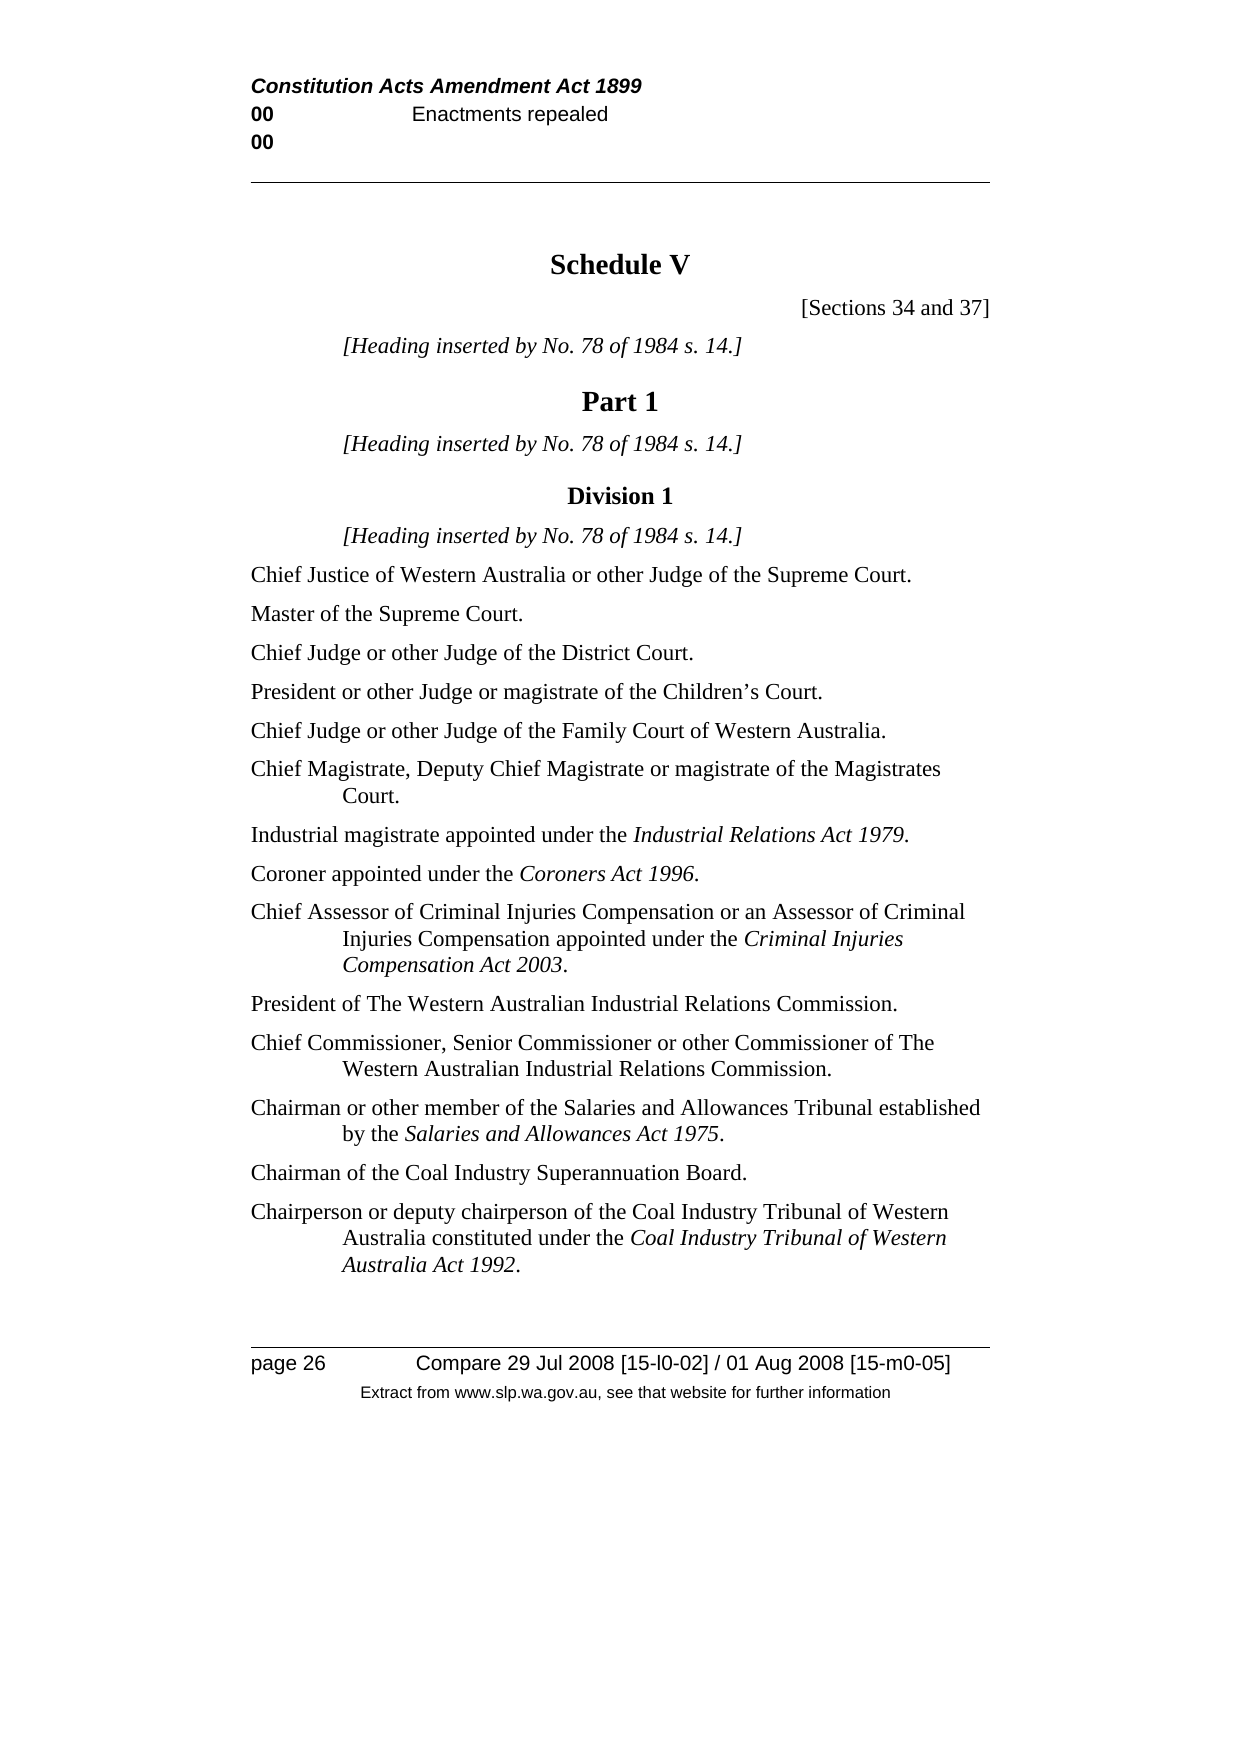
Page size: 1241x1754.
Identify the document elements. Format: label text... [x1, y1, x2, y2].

text Industrial magistrate appointed under the Industrial Relations Act 1979. [251, 821, 990, 847]
subtitle Division 1 [251, 481, 990, 510]
subtitle [Heading inserted by No. 78 of 1984 s. 14.] [251, 522, 990, 549]
text [Sections 34 and 37] [251, 293, 990, 320]
text Chief Justice of Western Australia or other Judge of the Supreme Court. [251, 561, 990, 588]
text Chairperson or deputy chairperson of the Coal Industry Tribunal of Western Australia constituted under the Coal Industry Tribunal of Western Australia Act 1992. [251, 1198, 990, 1277]
text Chief Judge or other Judge of the Family Court of Western Australia. [251, 717, 990, 743]
text Chief Assessor of Criminal Injuries Compensation or an Assessor of Criminal Injuries Compensation appointed under the Criminal Injuries Compensation Act 2003. [251, 898, 990, 977]
text President of The Western Australian Industrial Relations Commission. [251, 990, 990, 1016]
subtitle [Heading inserted by No. 78 of 1984 s. 14.] [251, 430, 990, 456]
text Coroner appointed under the Coroners Act 1996. [251, 859, 990, 886]
subtitle [Heading inserted by No. 78 of 1984 s. 14.] [251, 332, 990, 359]
text Chief Commissioner, Senior Commissioner or other Commissioner of The Western Australian Industrial Relations Commission. [251, 1029, 990, 1082]
text Master of the Supreme Court. [251, 600, 990, 626]
text Chairman of the Coal Industry Superannuation Board. [251, 1159, 990, 1186]
subtitle Part 1 [251, 384, 990, 417]
text Chairman or other member of the Salaries and Allowances Tribunal established by the Salaries and Allowances Act 1975. [251, 1094, 990, 1147]
text Chief Judge or other Judge of the District Court. [251, 639, 990, 665]
subtitle Schedule V [251, 247, 990, 281]
text President or other Judge or magistrate of the Children’s Court. [251, 678, 990, 704]
text Chief Magistrate, Deputy Chief Magistrate or magistrate of the Magistrates Court. [251, 756, 990, 808]
